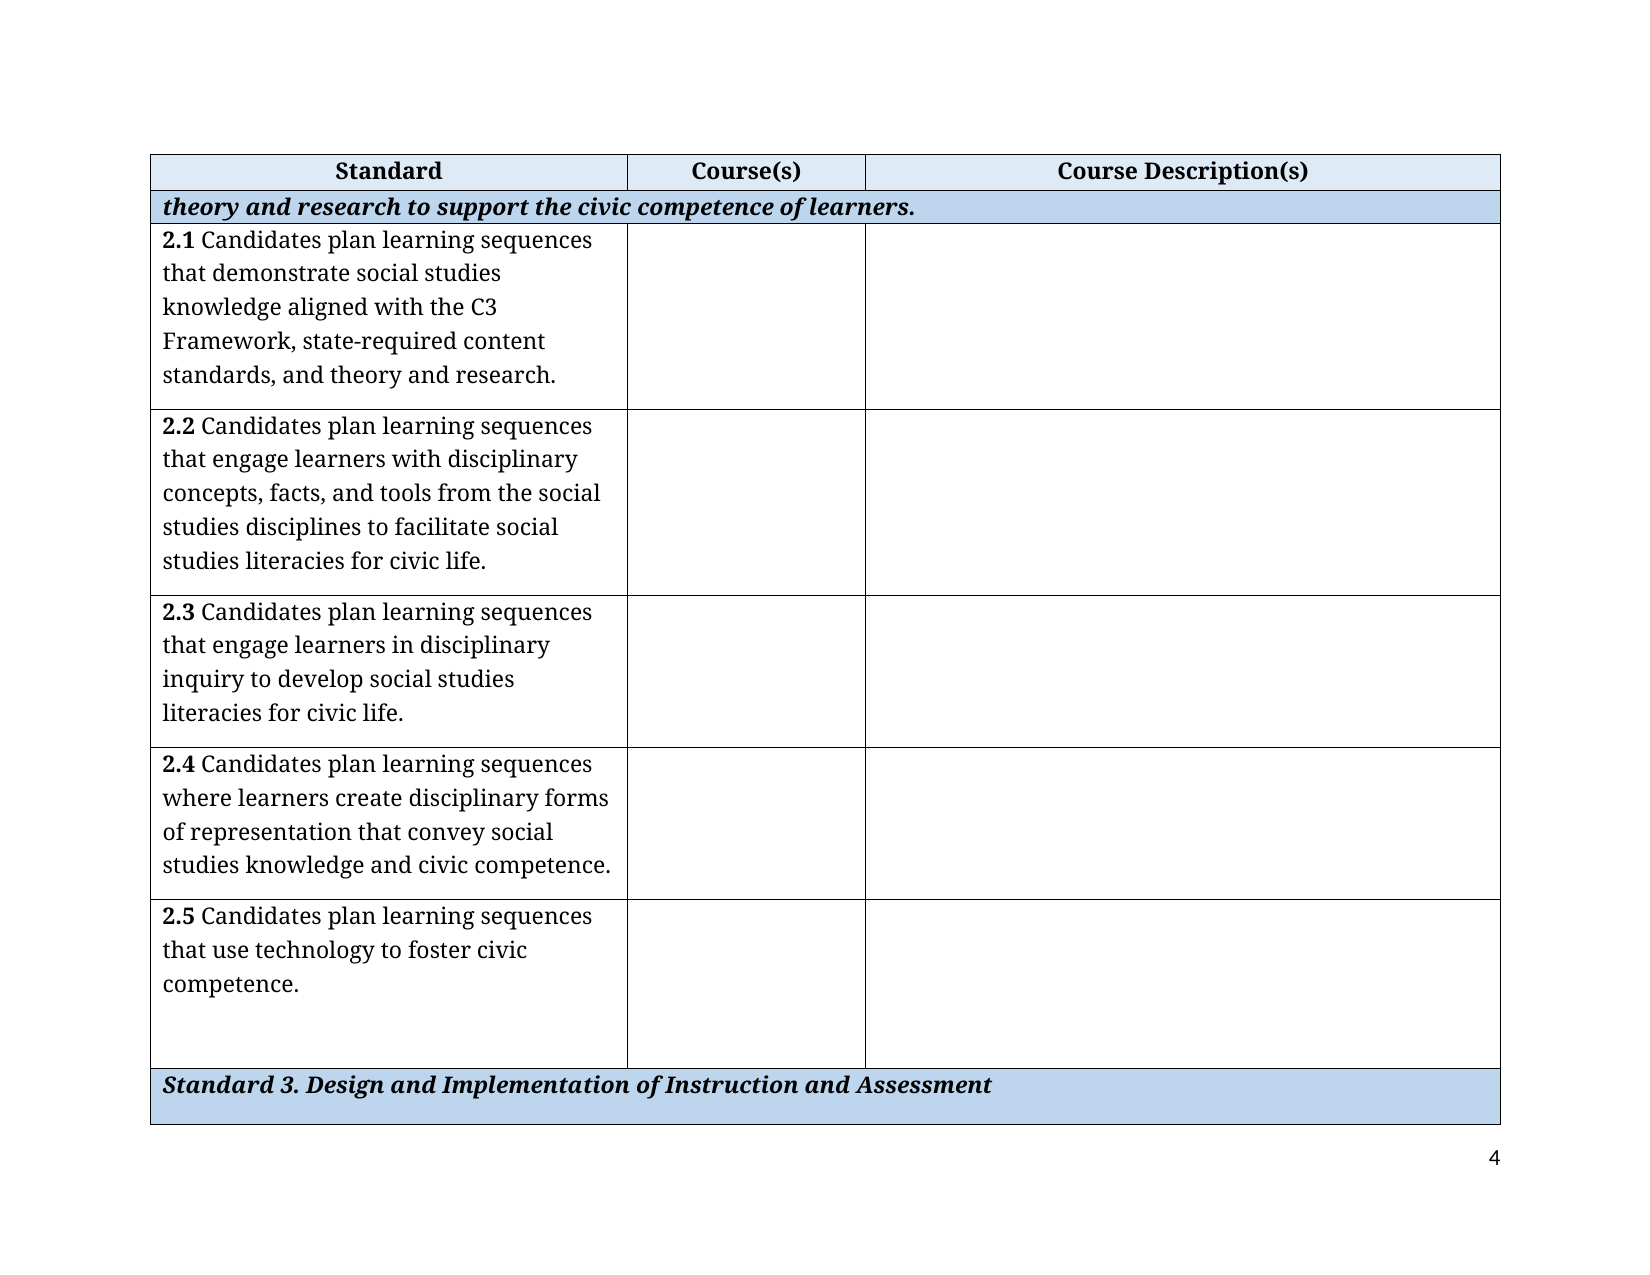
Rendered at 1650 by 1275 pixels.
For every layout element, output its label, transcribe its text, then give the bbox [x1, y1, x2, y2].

table_cell 2.4 Candidates plan learning sequences where learners create disciplinary forms of representation that convey social studies knowledge and civic competence. [151, 748, 627, 899]
table_cell [628, 224, 865, 409]
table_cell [151, 1069, 1500, 1124]
table_header Course(s) [628, 155, 865, 190]
table_cell [866, 224, 1500, 409]
table_cell [628, 596, 865, 747]
table_header Standard [151, 155, 627, 190]
table_cell [628, 748, 865, 899]
table_cell 2.3 Candidates plan learning sequences that engage learners in disciplinary inquiry to develop social studies literacies for civic life. [151, 596, 627, 747]
table_cell [628, 410, 865, 595]
table_cell 2.1 Candidates plan learning sequences that demonstrate social studies knowledge aligned with the C3 Framework, state-required content standards, and theory and research. [151, 224, 627, 409]
table_cell [866, 900, 1500, 1068]
table_cell [866, 410, 1500, 595]
table_header Course Description(s) [866, 155, 1500, 190]
table_cell [628, 900, 865, 1068]
table_cell 2.5 Candidates plan learning sequences that use technology to foster civic competence. [151, 900, 627, 1068]
table_cell 2.2 Candidates plan learning sequences that engage learners with disciplinary concepts, facts, and tools from the social studies disciplines to facilitate social studies literacies for civic life. [151, 410, 627, 595]
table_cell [151, 191, 1500, 223]
table_cell [866, 596, 1500, 747]
table_cell [866, 748, 1500, 899]
